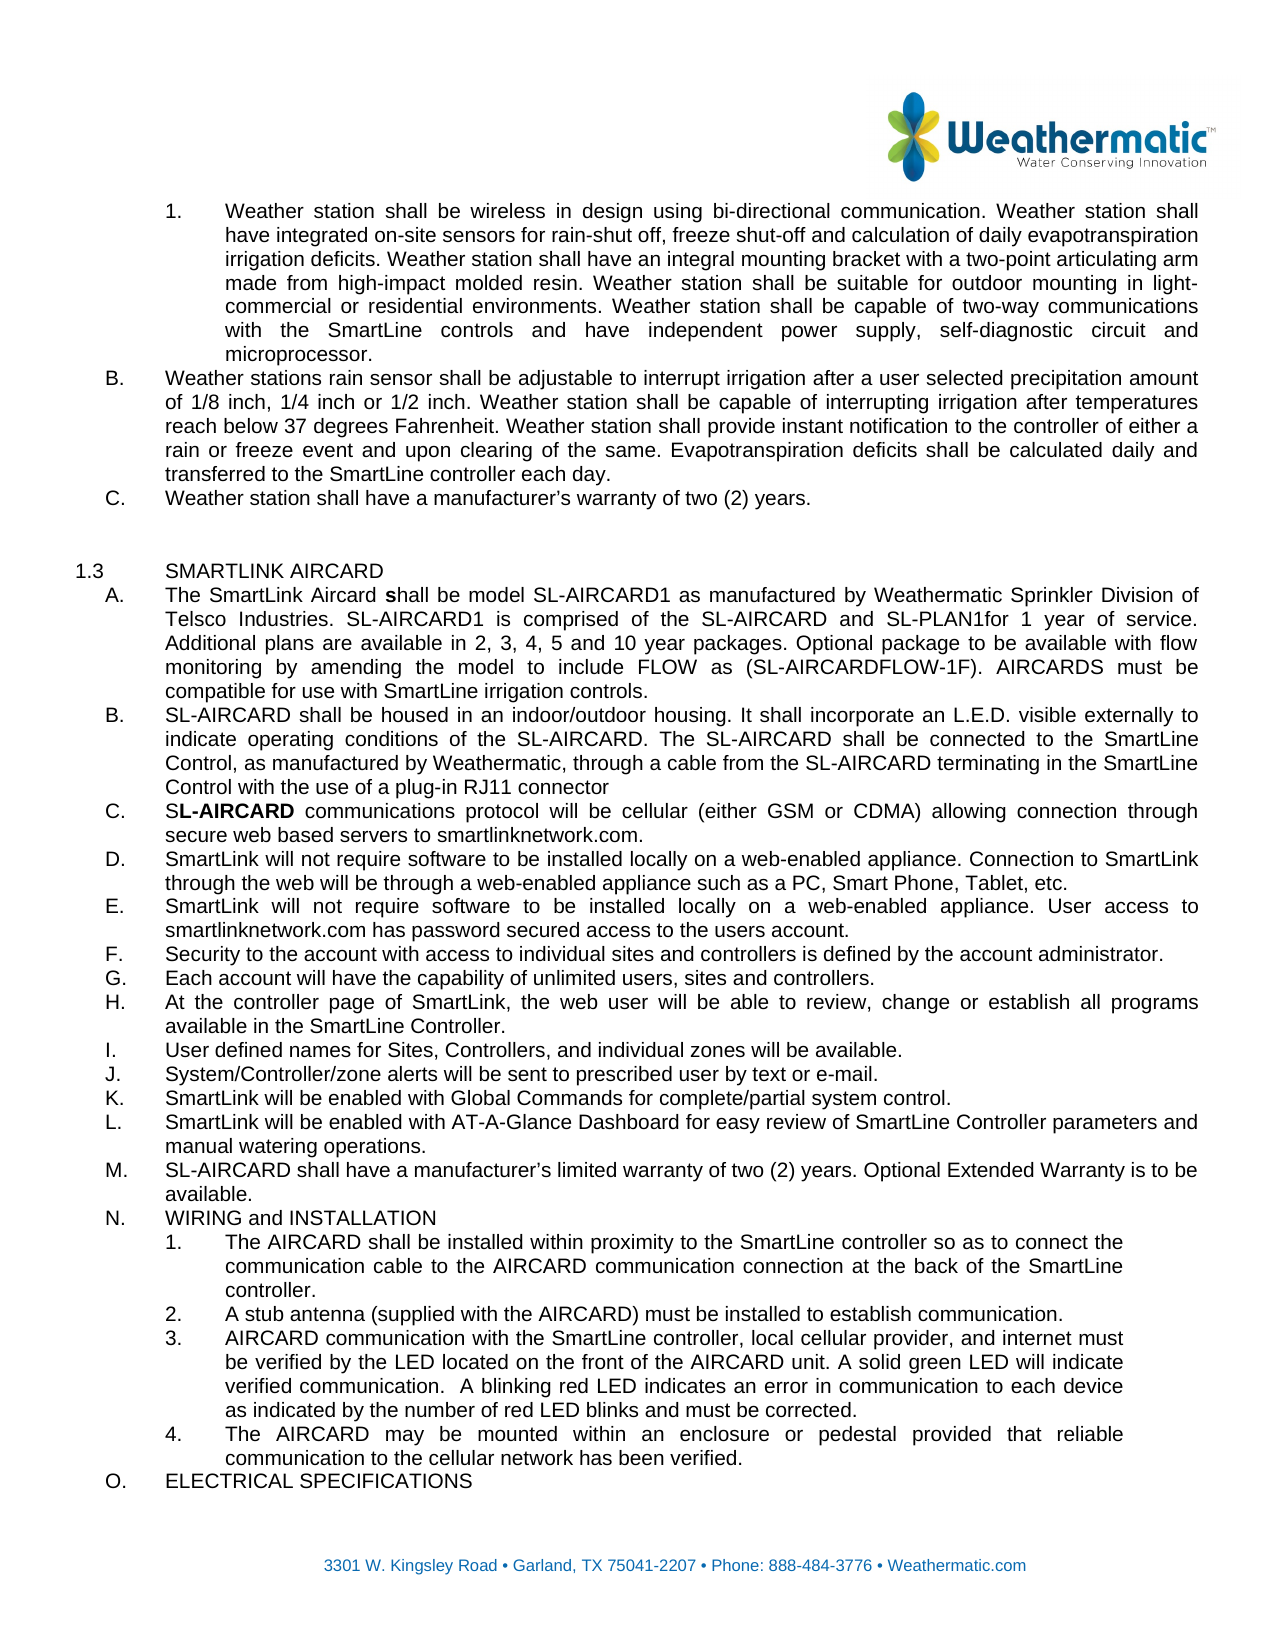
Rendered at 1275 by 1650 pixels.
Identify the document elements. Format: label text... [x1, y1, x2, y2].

list SmartLink will be enabled with Global Commands for complete/partial system control. [105, 1086, 1200, 1110]
text Weather station shall have a manufacturer’s warranty of two (2) years. [105, 486, 1200, 510]
text Weather station shall be wireless in design using bi-directional communication. Weather station shall have integrated on-site sensors for rain-shut off, freeze shut-off and calculation of daily evapotranspiration irrigation deficits. Weather station shall have an integral mounting bracket with a two-point articulating arm made from high-impact molded resin. Weather station shall be suitable for outdoor mounting in light-commercial or residential environments. Weather station shall be capable of two-way communications with the SmartLine controls and have independent power supply, self-diagnostic circuit and microprocessor. [165, 198, 1200, 366]
list System/Controller/zone alerts will be sent to prescribed user by text or e-mail. [105, 1062, 1200, 1086]
list SL-AIRCARD communications protocol will be cellular (either GSM or CDMA) allowing connection through secure web based servers to smartlinknetwork.com. [105, 798, 1200, 846]
list A stub antenna (supplied with the AIRCARD) must be installed to establish communication. [165, 1302, 1125, 1326]
list SL-AIRCARD shall be housed in an indoor/outdoor housing. It shall incorporate an L.E.D. visible externally to indicate operating conditions of the SL-AIRCARD. The SL-AIRCARD shall be connected to the SmartLine Control, as manufactured by Weathermatic, through a cable from the SL-AIRCARD terminating in the SmartLine Control with the use of a plug-in RJ11 connector [105, 703, 1200, 798]
list AIRCARD communication with the SmartLine controller, local cellular provider, and internet must be verified by the LED located on the front of the AIRCARD unit. A solid green LED will indicate verified communication. A blinking red LED indicates an error in communication to each device as indicated by the number of red LED blinks and must be corrected. [165, 1326, 1125, 1421]
list The AIRCARD may be mounted within an enclosure or pedestal provided that reliable communication to the cellular network has been verified. [165, 1421, 1125, 1469]
list The SmartLink Aircard shall be model SL-AIRCARD1 as manufactured by Weathermatic Sprinkler Division of Telsco Industries. SL-AIRCARD1 is comprised of the SL-AIRCARD and SL-PLAN1for 1 year of service. Additional plans are available in 2, 3, 4, 5 and 10 year packages. Optional package to be available with flow monitoring by amending the model to include FLOW as (SL-AIRCARDFLOW-1F). AIRCARDS must be compatible for use with SmartLine irrigation controls. [105, 583, 1200, 703]
list User defined names for Sites, Controllers, and individual zones will be available. [105, 1038, 1200, 1062]
list SmartLink will be enabled with AT-A-Glance Dashboard for easy review of SmartLine Controller parameters and manual watering operations. [105, 1110, 1200, 1158]
list The AIRCARD shall be installed within proximity to the SmartLine controller so as to connect the communication cable to the AIRCARD communication connection at the back of the SmartLine controller. [165, 1230, 1125, 1302]
list WIRING and INSTALLATION [105, 1206, 1200, 1230]
text SMARTLINK AIRCARD [75, 559, 1200, 583]
list Security to the account with access to individual sites and controllers is defined by the account administrator. [105, 942, 1200, 966]
list At the controller page of SmartLink, the web user will be able to review, change or establish all programs available in the SmartLine Controller. [105, 990, 1200, 1038]
list SmartLink will not require software to be installed locally on a web-enabled appliance. User access to smartlinknetwork.com has password secured access to the users account. [105, 894, 1200, 942]
text Weather stations rain sensor shall be adjustable to interrupt irrigation after a user selected precipitation amount of 1/8 inch, 1/4 inch or 1/2 inch. Weather station shall be capable of interrupting irrigation after temperatures reach below 37 degrees Fahrenheit. Weather station shall provide instant notification to the controller of either a rain or freeze event and upon clearing of the same. Evapotranspiration deficits shall be calculated daily and transferred to the SmartLine controller each day. [105, 366, 1200, 486]
list Each account will have the capability of unlimited users, sites and controllers. [105, 966, 1200, 990]
picture [865, 75, 1241, 199]
list ELECTRICAL SPECIFICATIONS [105, 1469, 1200, 1493]
list SL-AIRCARD shall have a manufacturer’s limited warranty of two (2) years. Optional Extended Warranty is to be available. [105, 1158, 1200, 1206]
list SmartLink will not require software to be installed locally on a web-enabled appliance. Connection to SmartLink through the web will be through a web-enabled appliance such as a PC, Smart Phone, Tablet, etc. [105, 846, 1200, 894]
